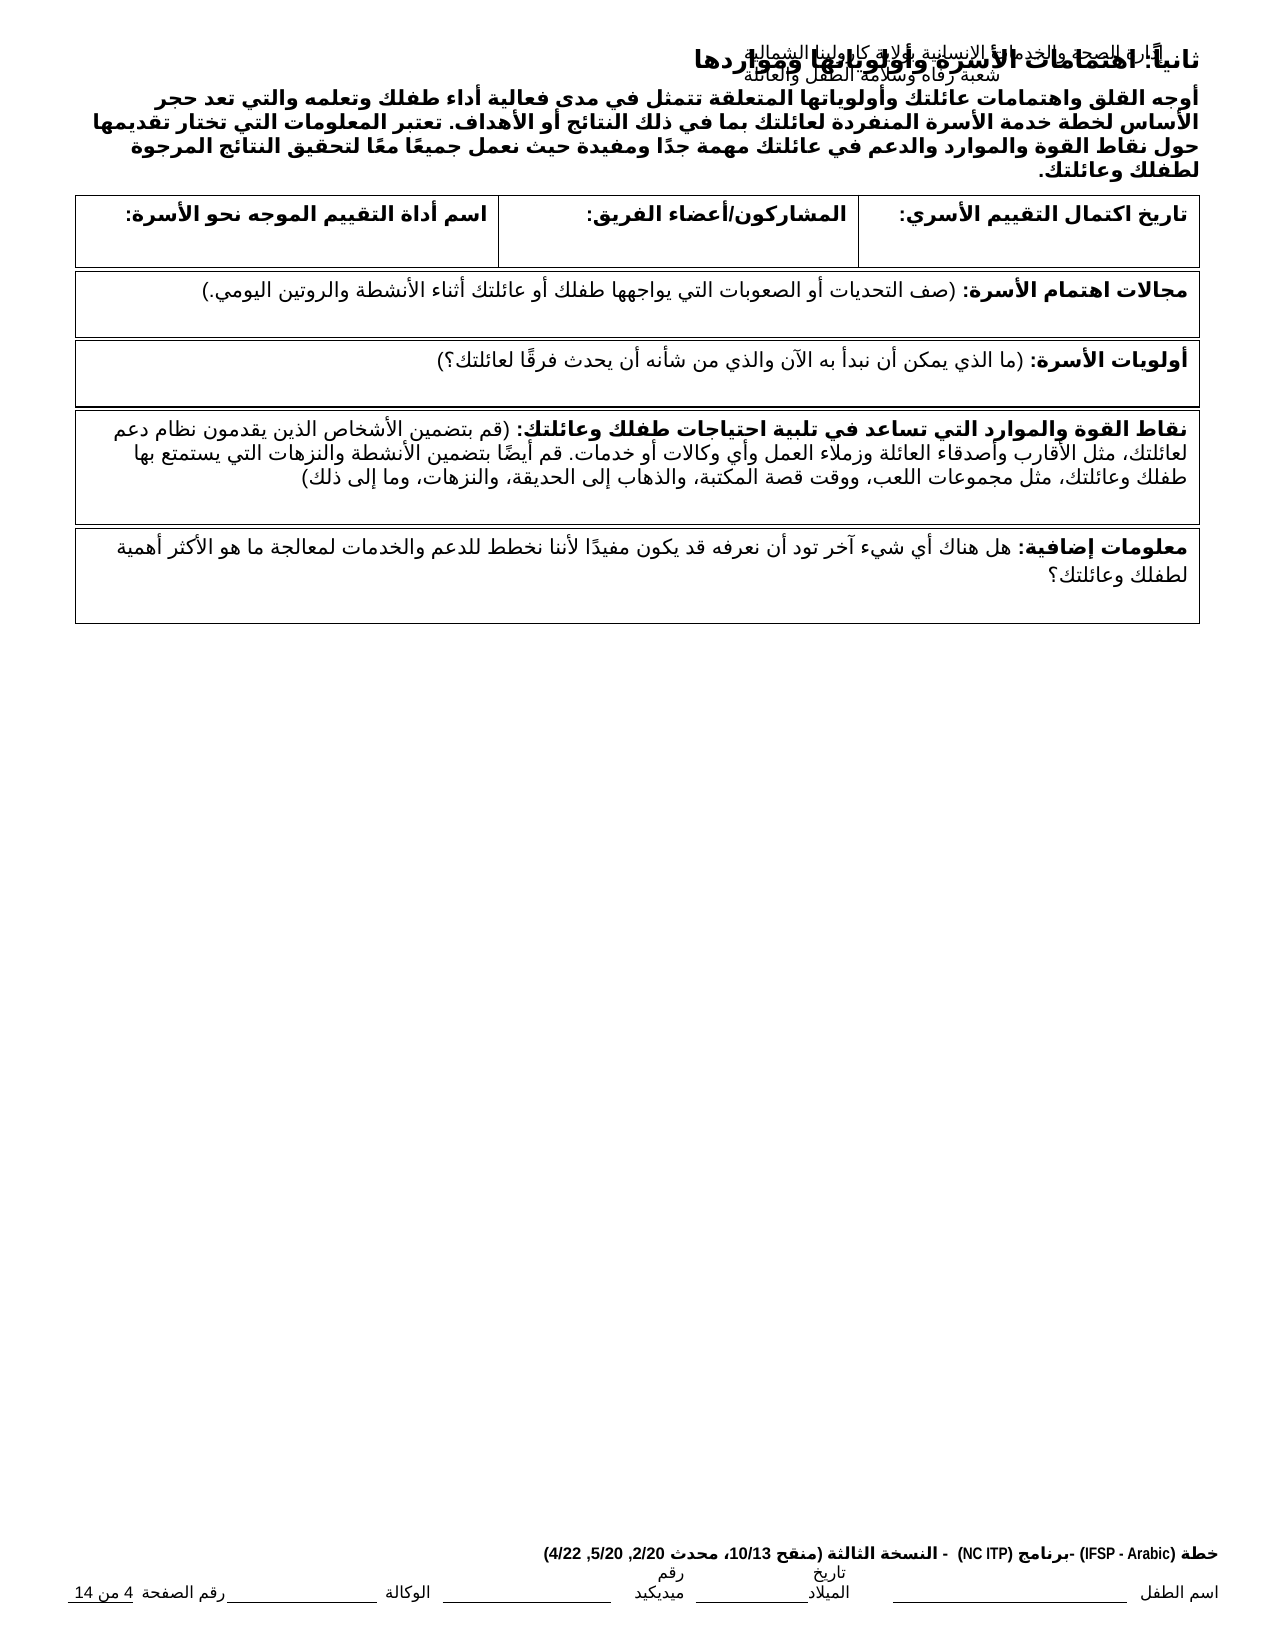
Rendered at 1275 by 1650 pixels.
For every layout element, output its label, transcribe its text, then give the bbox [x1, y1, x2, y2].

table_header المشاركون/أعضاء الفريق: [499, 196, 858, 267]
text أوجه القلق واهتمامات عائلتك وأولوياتها المتعلقة تتمثل في مدى فعالية أداء طفلك وتعلمه والتي تعد حجر الأساس لخطة خدمة الأسرة المنفردة لعائلتك بما في ذلك النتائج أو الأهداف. تعتبر المعلومات التي تختار تقديمها حول نقاط القوة والموارد والدعم في عائلتك مهمة جدًا ومفيدة حيث نعمل جميعًا معًا لتحقيق النتائج المرجوة لطفلك وعائلتك. [75, 86, 1200, 182]
table_header مجالات اهتمام الأسرة: (صف التحديات أو الصعوبات التي يواجهها طفلك أو عائلتك أثناء الأنشطة والروتين اليومي.) [76, 272, 1199, 337]
table_header تاريخ اكتمال التقييم الأسري: [859, 196, 1199, 267]
table_header اسم أداة التقييم الموجه نحو الأسرة: [76, 196, 498, 267]
table_header نقاط القوة والموارد التي تساعد في تلبية احتياجات طفلك وعائلتك: (قم بتضمين الأشخاص الذين يقدمون نظام دعم لعائلتك، مثل الأقارب وأصدقاء العائلة وزملاء العمل وأي وكالات أو خدمات. قم أيضًا بتضمين الأنشطة والنزهات التي يستمتع بها طفلك وعائلتك، مثل مجموعات اللعب، ووقت قصة المكتبة، والذهاب إلى الحديقة، والنزهات، وما إلى ذلك) [76, 411, 1199, 524]
table_header أولويات الأسرة: (ما الذي يمكن أن نبدأ به الآن والذي من شأنه أن يحدث فرقًا لعائلتك؟) [76, 341, 1199, 406]
table_header معلومات إضافية: هل هناك أي شيء آخر تود أن نعرفه قد يكون مفيدًا لأننا نخطط للدعم والخدمات لمعالجة ما هو الأكثر أهمية لطفلك وعائلتك؟ [76, 529, 1199, 622]
